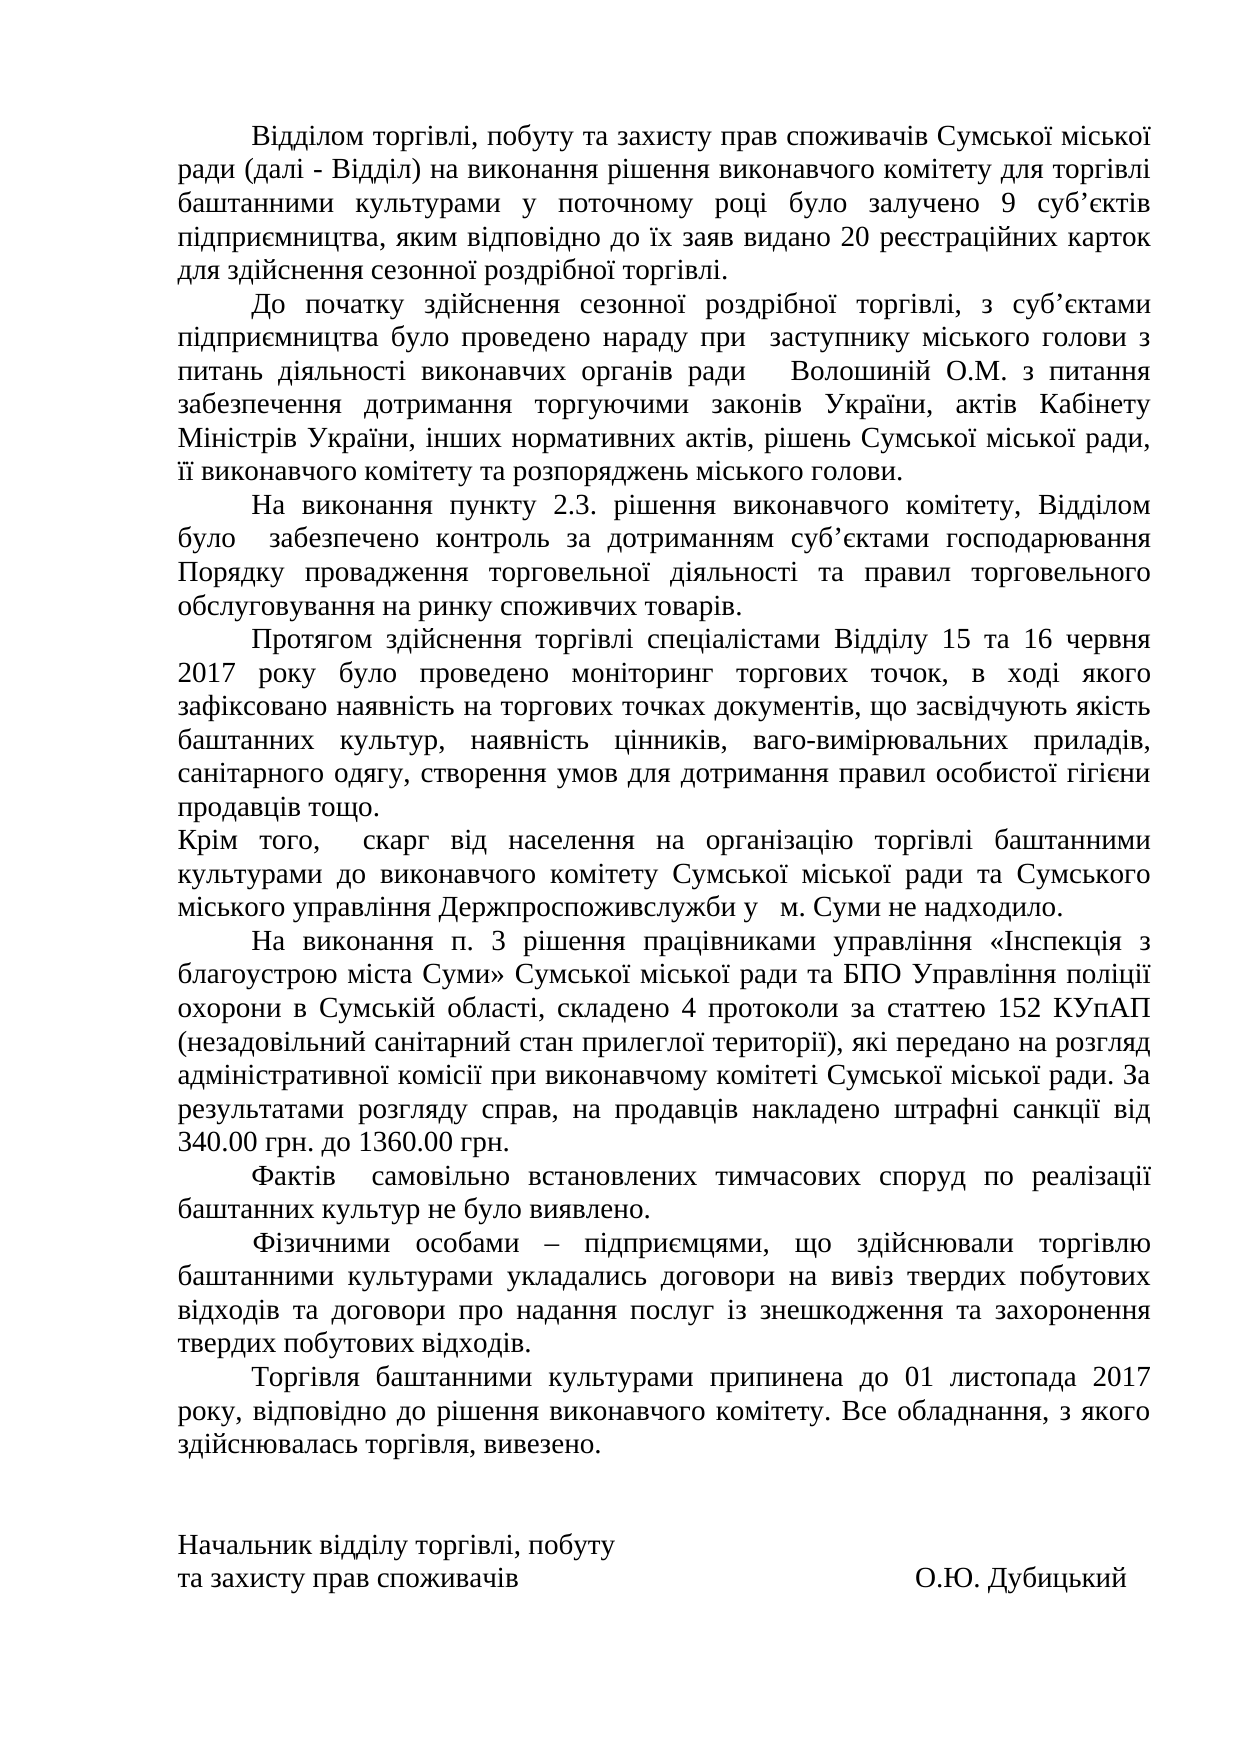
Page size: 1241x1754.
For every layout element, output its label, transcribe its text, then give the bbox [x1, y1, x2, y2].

text Торгівля баштанними культурами припинена до 01 листопада 2017 року, відповідно до рішення виконавчого комітету. Все обладнання, з якого здійснювалась торгівля, вивезено. [177, 1359, 1152, 1460]
text Відділом торгівлі, побуту та захисту прав споживачів Сумської міської ради (далі - Відділ) на виконання рішення виконавчого комітету для торгівлі баштанними культурами у поточному році було залучено 9 суб’єктів підприємництва, яким відповідно до їх заяв видано 20 реєстраційних карток для здійснення сезонної роздрібної торгівлі. [177, 118, 1152, 286]
text Протягом здійснення торгівлі спеціалістами Відділу 15 та 16 червня 2017 року було проведено моніторинг торгових точок, в ході якого зафіксовано наявність на торгових точках документів, що засвідчують якість баштанних культур, наявність цінників, ваго-вимірювальних приладів, санітарного одягу, створення умов для дотримання правил особистої гігієни продавців тощо. [177, 621, 1152, 822]
text та захисту прав споживачів О.Ю. Дубицький [177, 1560, 1152, 1594]
text Крім того, скарг від населення на організацію торгівлі баштанними культурами до виконавчого комітету Сумської міської ради та Сумського міського управління Держпроспоживслужби у м. Суми не надходило. [177, 822, 1152, 923]
text Начальник відділу торгівлі, побуту [177, 1527, 1152, 1560]
text На виконання п. 3 рішення працівниками управління «Інспекція з благоустрою міста Суми» Сумської міської ради та БПО Управління поліції охорони в Сумській області, складено 4 протоколи за статтею 152 КУпАП (незадовільний санітарний стан прилеглої території), які передано на розгляд адміністративної комісії при виконавчому комітеті Сумської міської ради. За результатами розгляду справ, на продавців накладено штрафні санкції від 340.00 грн. до 1360.00 грн. [177, 923, 1152, 1158]
text Фактів самовільно встановлених тимчасових споруд по реалізації баштанних культур не було виявлено. [177, 1158, 1152, 1225]
text На виконання пункту 2.3. рішення виконавчого комітету, Відділом було забезпечено контроль за дотриманням суб’єктами господарювання Порядку провадження торговельної діяльності та правил торговельного обслуговування на ринку споживчих товарів. [177, 487, 1152, 621]
text Фізичними особами – підприємцями, що здійснювали торгівлю баштанними культурами укладались договори на вивіз твердих побутових відходів та договори про надання послуг із знешкодження та захоронення твердих побутових відходів. [177, 1225, 1152, 1359]
text До початку здійснення сезонної роздрібної торгівлі, з суб’єктами підприємництва було проведено нараду при заступнику міського голови з питань діяльності виконавчих органів ради Волошиній О.М. з питання забезпечення дотримання торгуючими законів України, актів Кабінету Міністрів України, інших нормативних актів, рішень Сумської міської ради, її виконавчого комітету та розпоряджень міського голови. [177, 286, 1152, 487]
